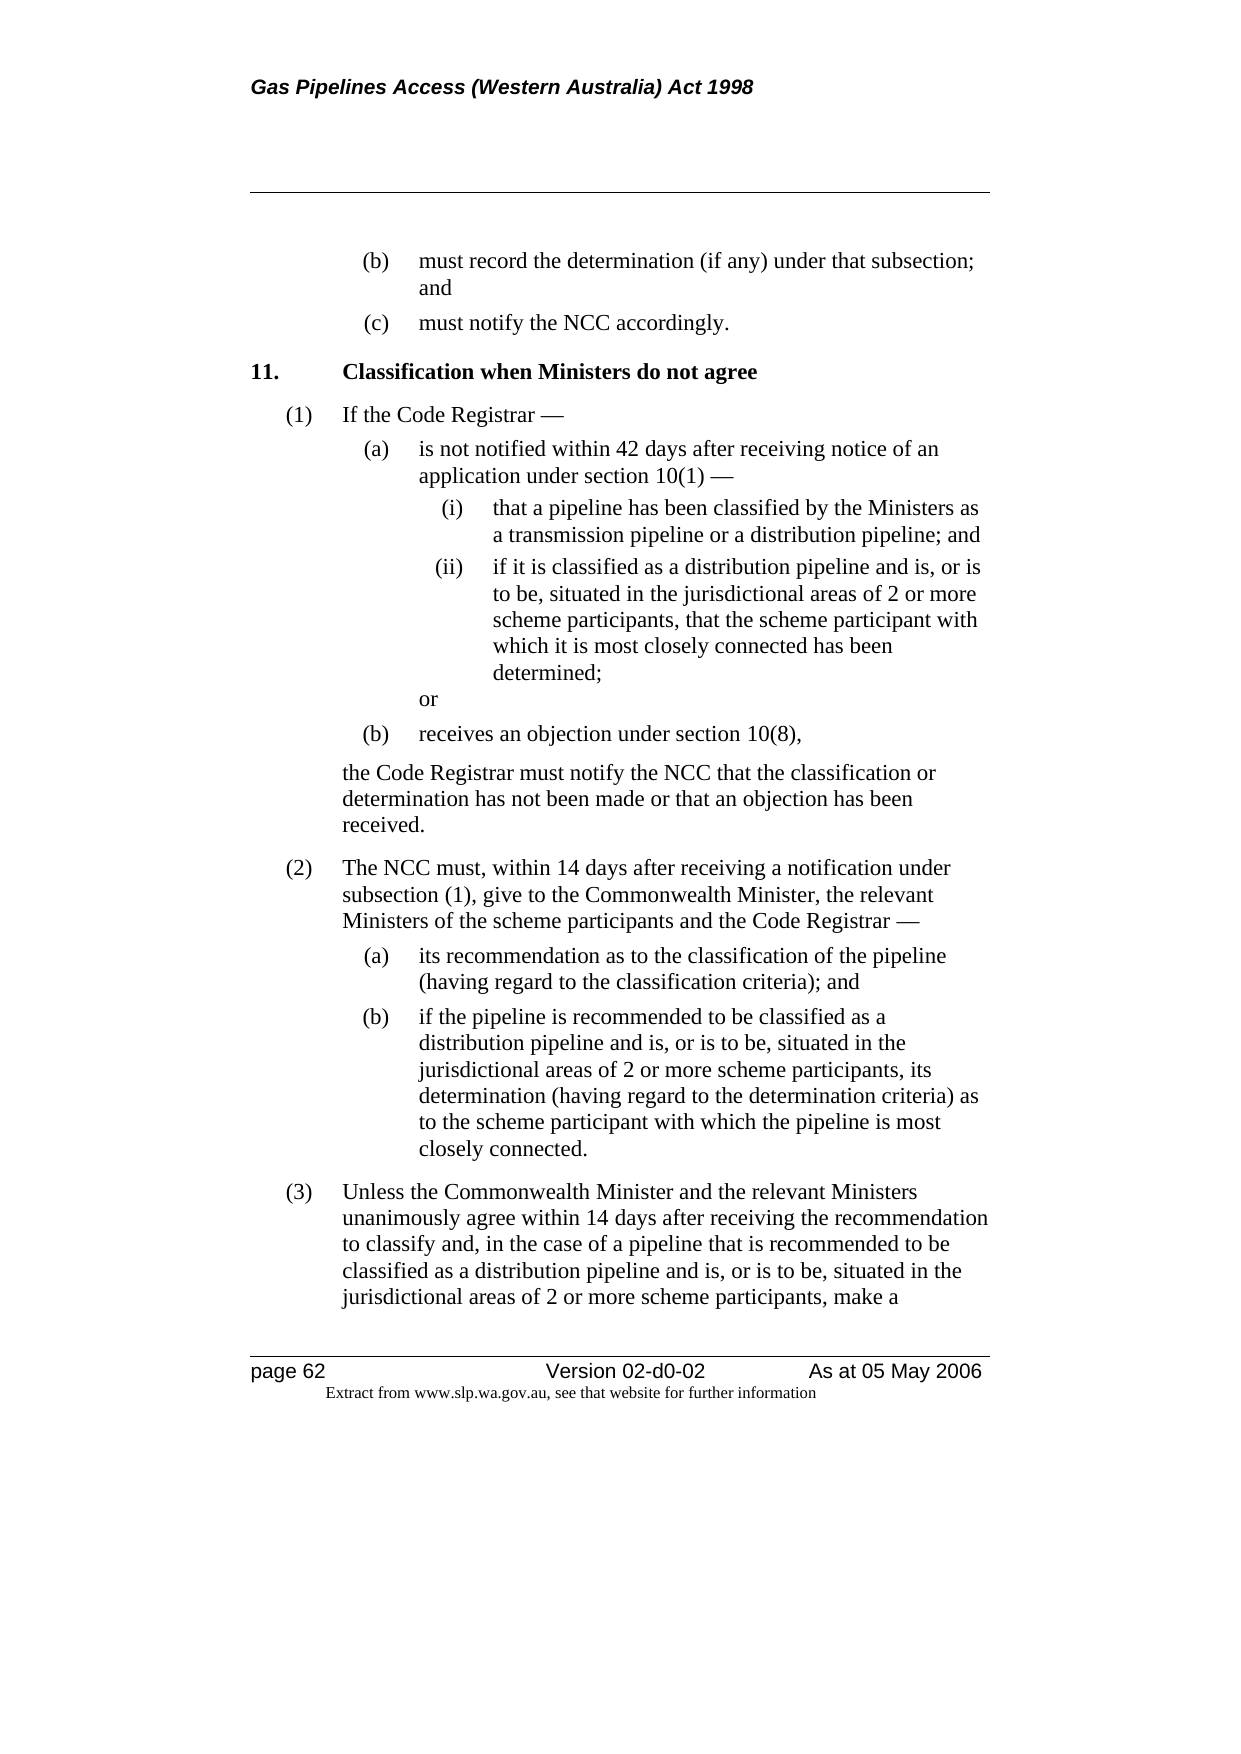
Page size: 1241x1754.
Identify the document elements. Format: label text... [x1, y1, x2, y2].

text (i) that a pipeline has been classified by the Ministers as a transmission pipeline or a distribution pipeline; and [250, 494, 990, 547]
text (b) receives an objection under section 10(8), [250, 720, 990, 746]
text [250, 1178, 990, 1309]
text (1) If the Code Registrar — [250, 401, 990, 427]
text (ii) if it is classified as a distribution pipeline and is, or is to be, situated in the jurisdictional areas of 2 or more scheme participants, that the scheme participant with which it is most closely connected has been determined; [250, 553, 990, 685]
text or [250, 685, 990, 712]
text (a) its recommendation as to the classification of the pipeline (having regard to the classification criteria); and [250, 942, 990, 994]
text (2) The NCC must, within 14 days after receiving a notification under subsection (1), give to the Commonwealth Minister, the relevant Ministers of the scheme participants and the Code Registrar — [250, 854, 990, 933]
text (a) is not notified within 42 days after receiving notice of an application under section 10(1) — [250, 436, 990, 488]
text (b) if the pipeline is recommended to be classified as a distribution pipeline and is, or is to be, situated in the jurisdictional areas of 2 or more scheme participants, its determination (having regard to the determination criteria) as to the scheme participant with which the pipeline is most closely connected. [250, 1003, 990, 1161]
text (c) must notify the NCC accordingly. [250, 308, 990, 335]
text (b) must record the determination (if any) under that subsection; and [250, 247, 990, 300]
subtitle 11. Classification when Ministers do not agree [250, 358, 990, 384]
text the Code Registrar must notify the NCC that the classification or determination has not been made or that an objection has been received. [250, 759, 990, 838]
